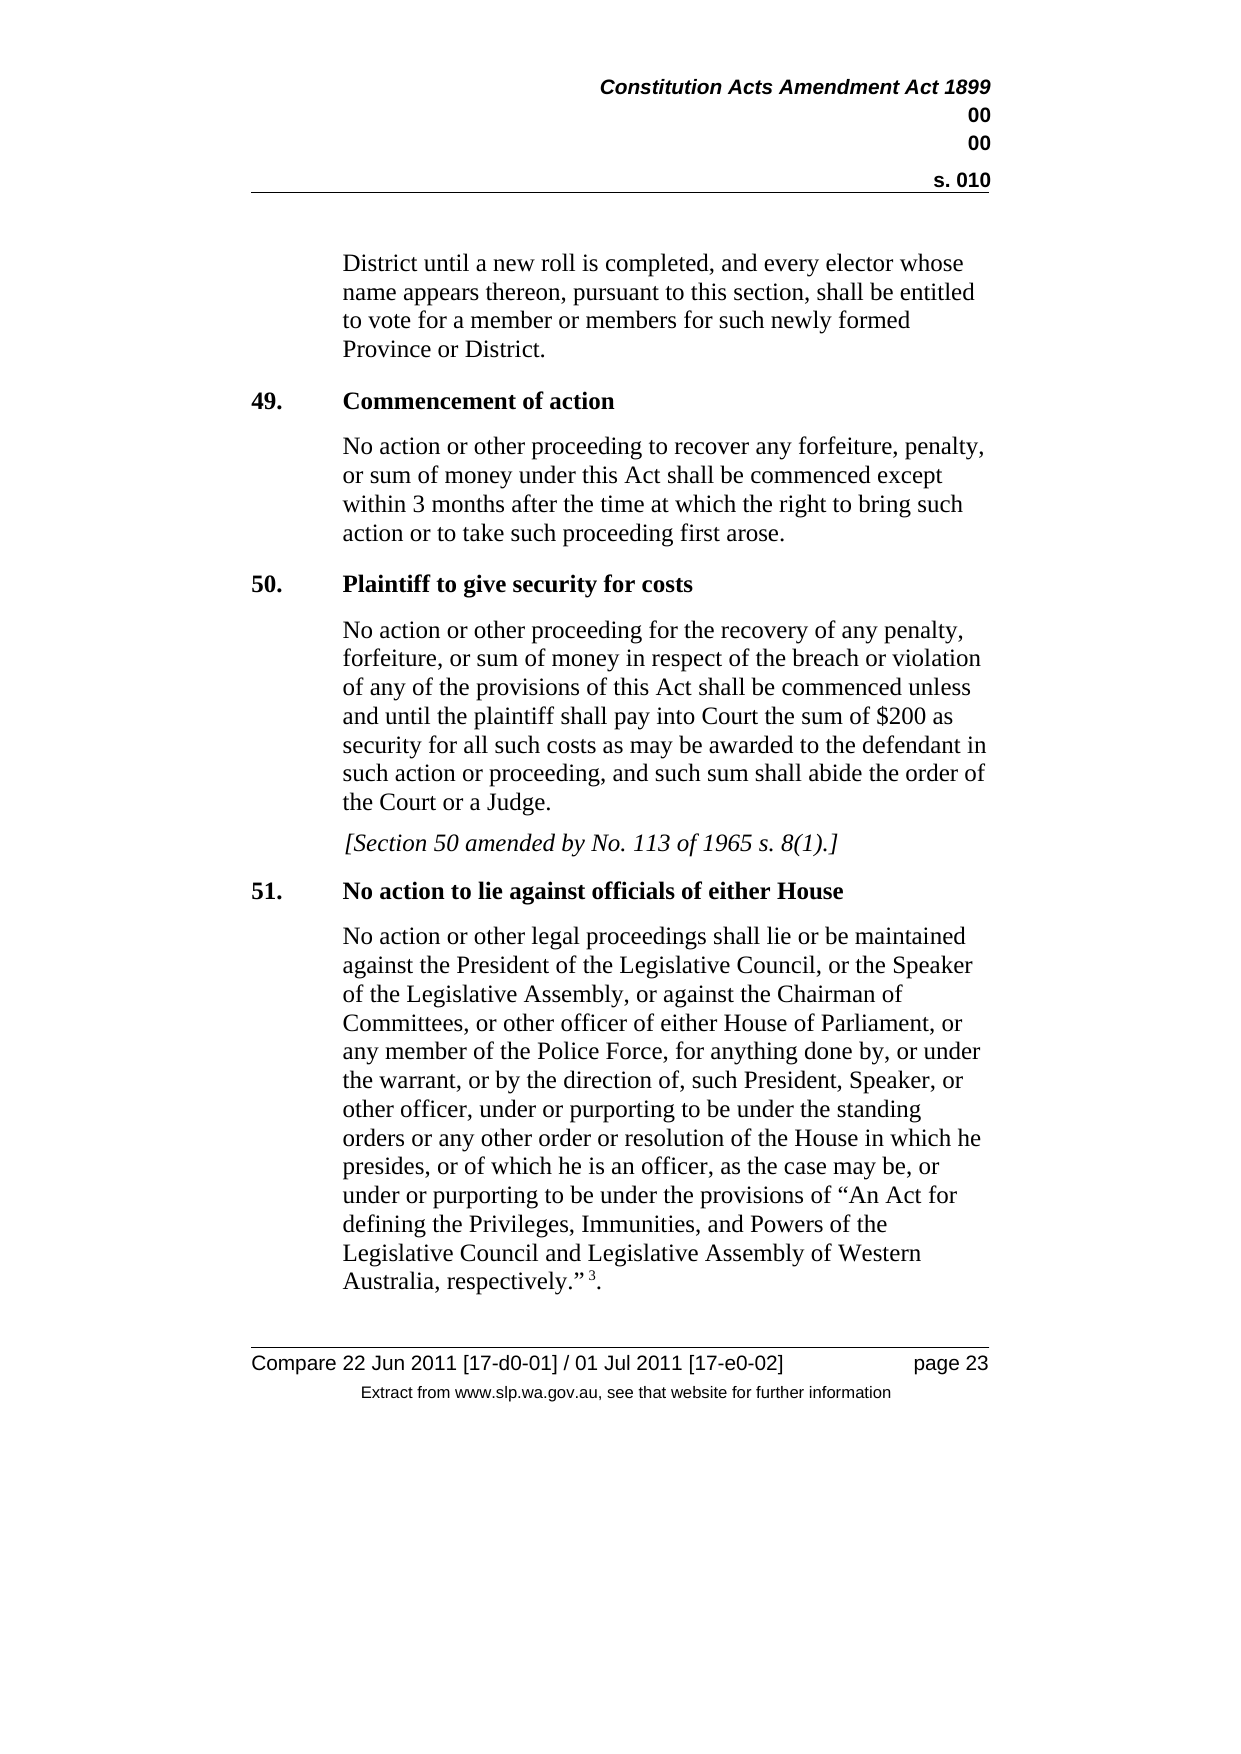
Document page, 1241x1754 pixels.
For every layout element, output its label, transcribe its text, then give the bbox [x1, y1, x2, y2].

subtitle 50. Plaintiff to give security for costs [251, 569, 989, 598]
text No action or other legal proceedings shall lie or be maintained against the President of the Legislative Council, or the Speaker of the Legislative Assembly, or against the Chairman of Committees, or other officer of either House of Parliament, or any member of the Police Force, for anything done by, or under the warrant, or by the direction of, such President, Speaker, or other officer, under or purporting to be under the standing orders or any other order or resolution of the House in which he presides, or of which he is an officer, as the case may be, or under or purporting to be under the provisions of “An Act for defining the Privileges, Immunities, and Powers of the Legislative Council and Legislative Assembly of Western Australia, respectively.” 3. [251, 921, 989, 1295]
subtitle 51. No action to lie against officials of either House [251, 876, 989, 905]
text [Section 50 amended by No. 113 of 1965 s. 8(1).] [251, 828, 989, 857]
subtitle 49. Commencement of action [251, 386, 989, 415]
text No action or other proceeding to recover any forfeiture, penalty, or sum of money under this Act shall be commenced except within 3 months after the time at which the right to bring such action or to take such proceeding first arose. [251, 431, 989, 546]
text No action or other proceeding for the recovery of any penalty, forfeiture, or sum of money in respect of the breach or violation of any of the provisions of this Act shall be commenced unless and until the plaintiff shall pay into Court the sum of $200 as security for all such costs as may be awarded to the defendant in such action or proceeding, and such sum shall abide the order of the Court or a Judge. [251, 615, 989, 816]
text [251, 248, 989, 363]
